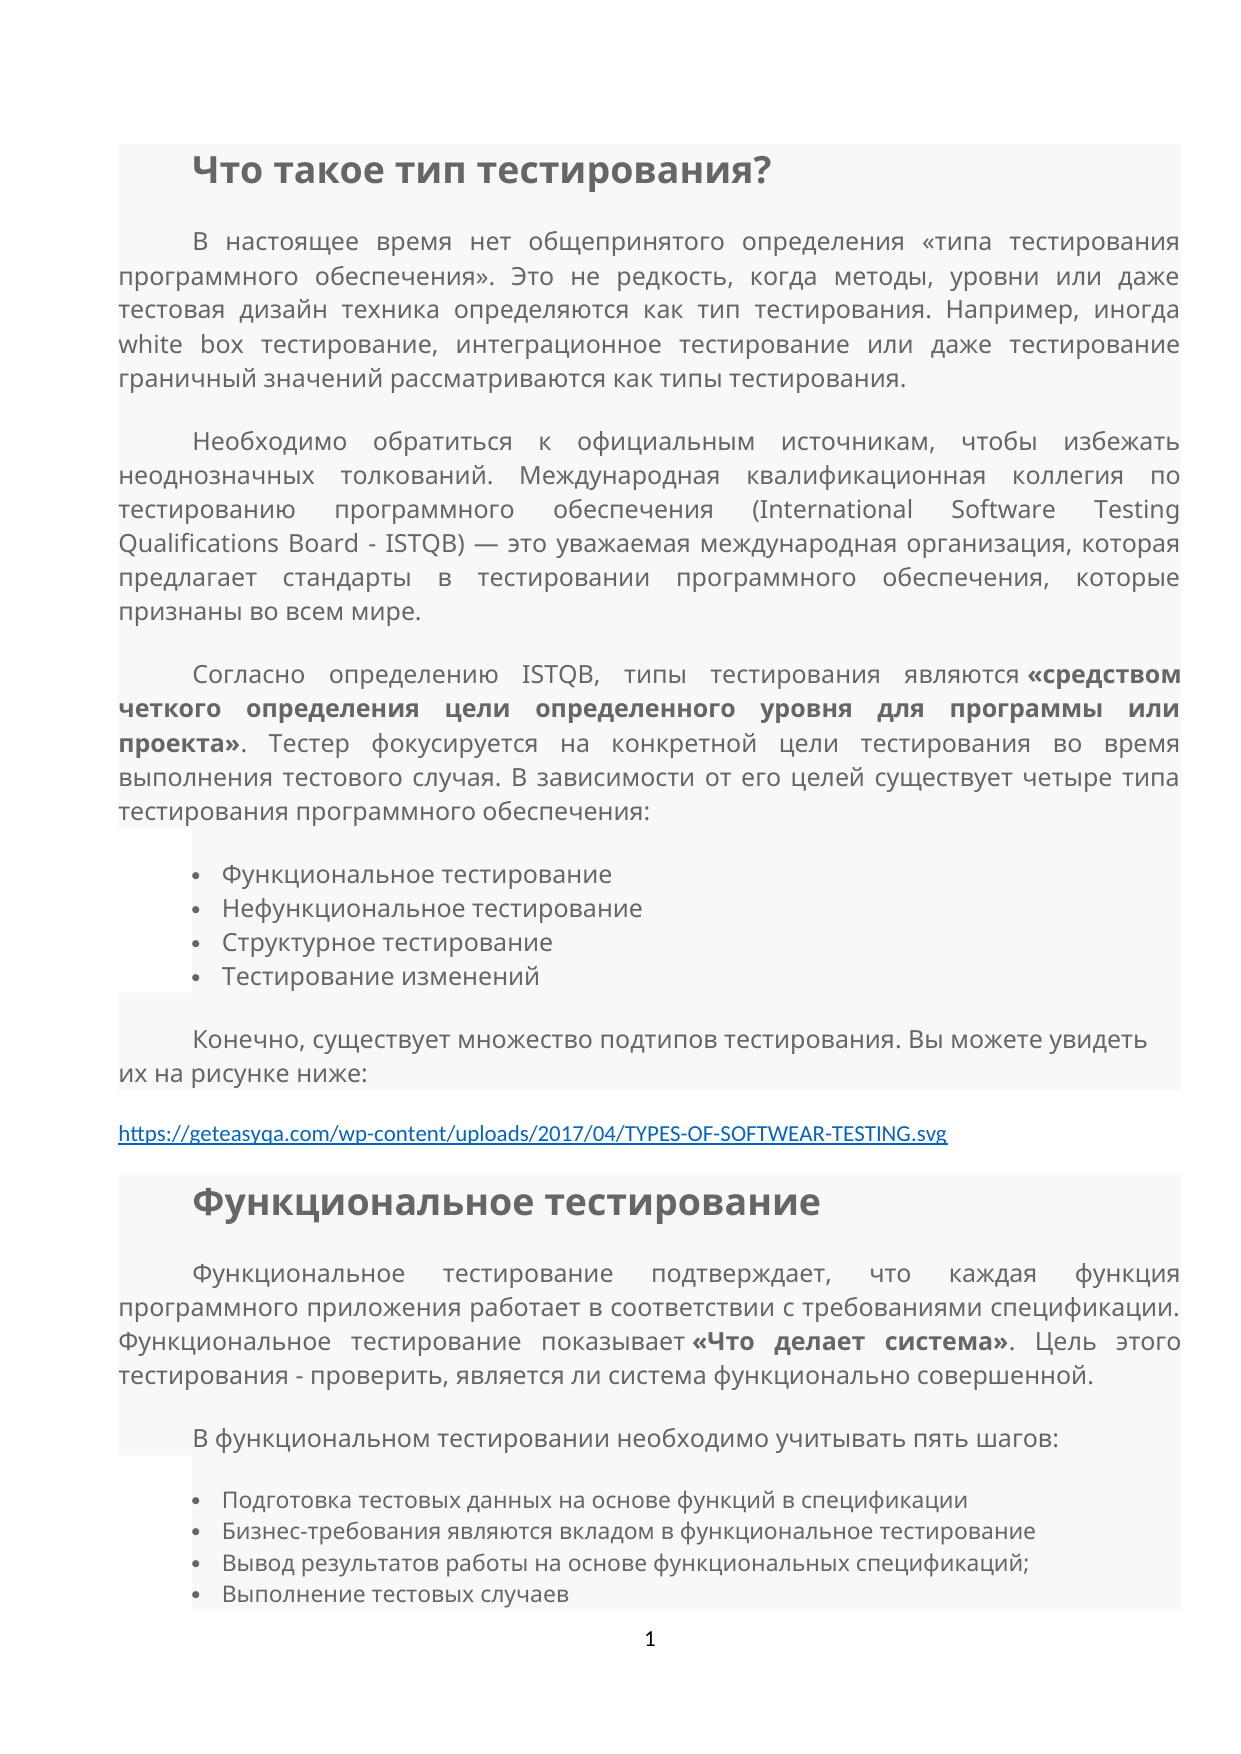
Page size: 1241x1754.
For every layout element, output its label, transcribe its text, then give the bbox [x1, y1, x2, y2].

text В настоящее время нет общепринятого определения «типа тестирования программного обеспечения». Это не редкость, когда методы, уровни или даже тестовая дизайн техника определяются как тип тестирования. Например, иногда white box тестирование, интеграционное тестирование или даже тестирование граничный значений рассматриваются как типы тестирования. [118, 224, 1181, 394]
list Функциональное тестирование [192, 857, 1181, 891]
text Согласно определению ISTQB, типы тестирования являются «средством четкого определения цели определенного уровня для программы или проекта». Тестер фокусируется на конкретной цели тестирования во время выполнения тестового случая. В зависимости от его целей существует четыре типа тестирования программного обеспечения: [118, 657, 1181, 827]
list Нефункциональное тестирование [192, 891, 1181, 925]
text https://geteasyqa.com/wp-content/uploads/2017/04/TYPES-OF-SOFTWEAR-TESTING.svg [118, 1119, 1181, 1147]
list Бизнес-требования являются вкладом в функциональное тестирование [192, 1515, 1181, 1547]
text Функциональное тестирование подтверждает, что каждая функция программного приложения работает в соответствии с требованиями спецификации. Функциональное тестирование показывает «Что делает система». Цель этого тестирования - проверить, является ли система функционально совершенной. [118, 1255, 1181, 1392]
list Подготовка тестовых данных на основе функций в спецификации [192, 1484, 1181, 1515]
text Необходимо обратиться к официальным источникам, чтобы избежать неоднозначных толкований. Международная квалификационная коллегия по тестированию программного обеспечения (International Software Testing Qualifications Board - ISTQB) — это уважаемая международная организация, которая предлагает стандарты в тестировании программного обеспечения, которые признаны во всем мире. [118, 423, 1181, 628]
text Конечно, существует множество подтипов тестирования. Вы можете увидеть их на рисунке ниже: [118, 1022, 1181, 1090]
list Тестирование изменений [192, 959, 1181, 993]
list Вывод результатов работы на основе функциональных спецификаций; [192, 1547, 1181, 1578]
text Что такое тип тестирования? [118, 144, 1181, 195]
list Выполнение тестовых случаев [192, 1578, 1181, 1609]
subtitle Функциональное тестирование [118, 1175, 1181, 1226]
text В функциональном тестировании необходимо учитывать пять шагов: [118, 1421, 1181, 1455]
list Структурное тестирование [192, 925, 1181, 959]
